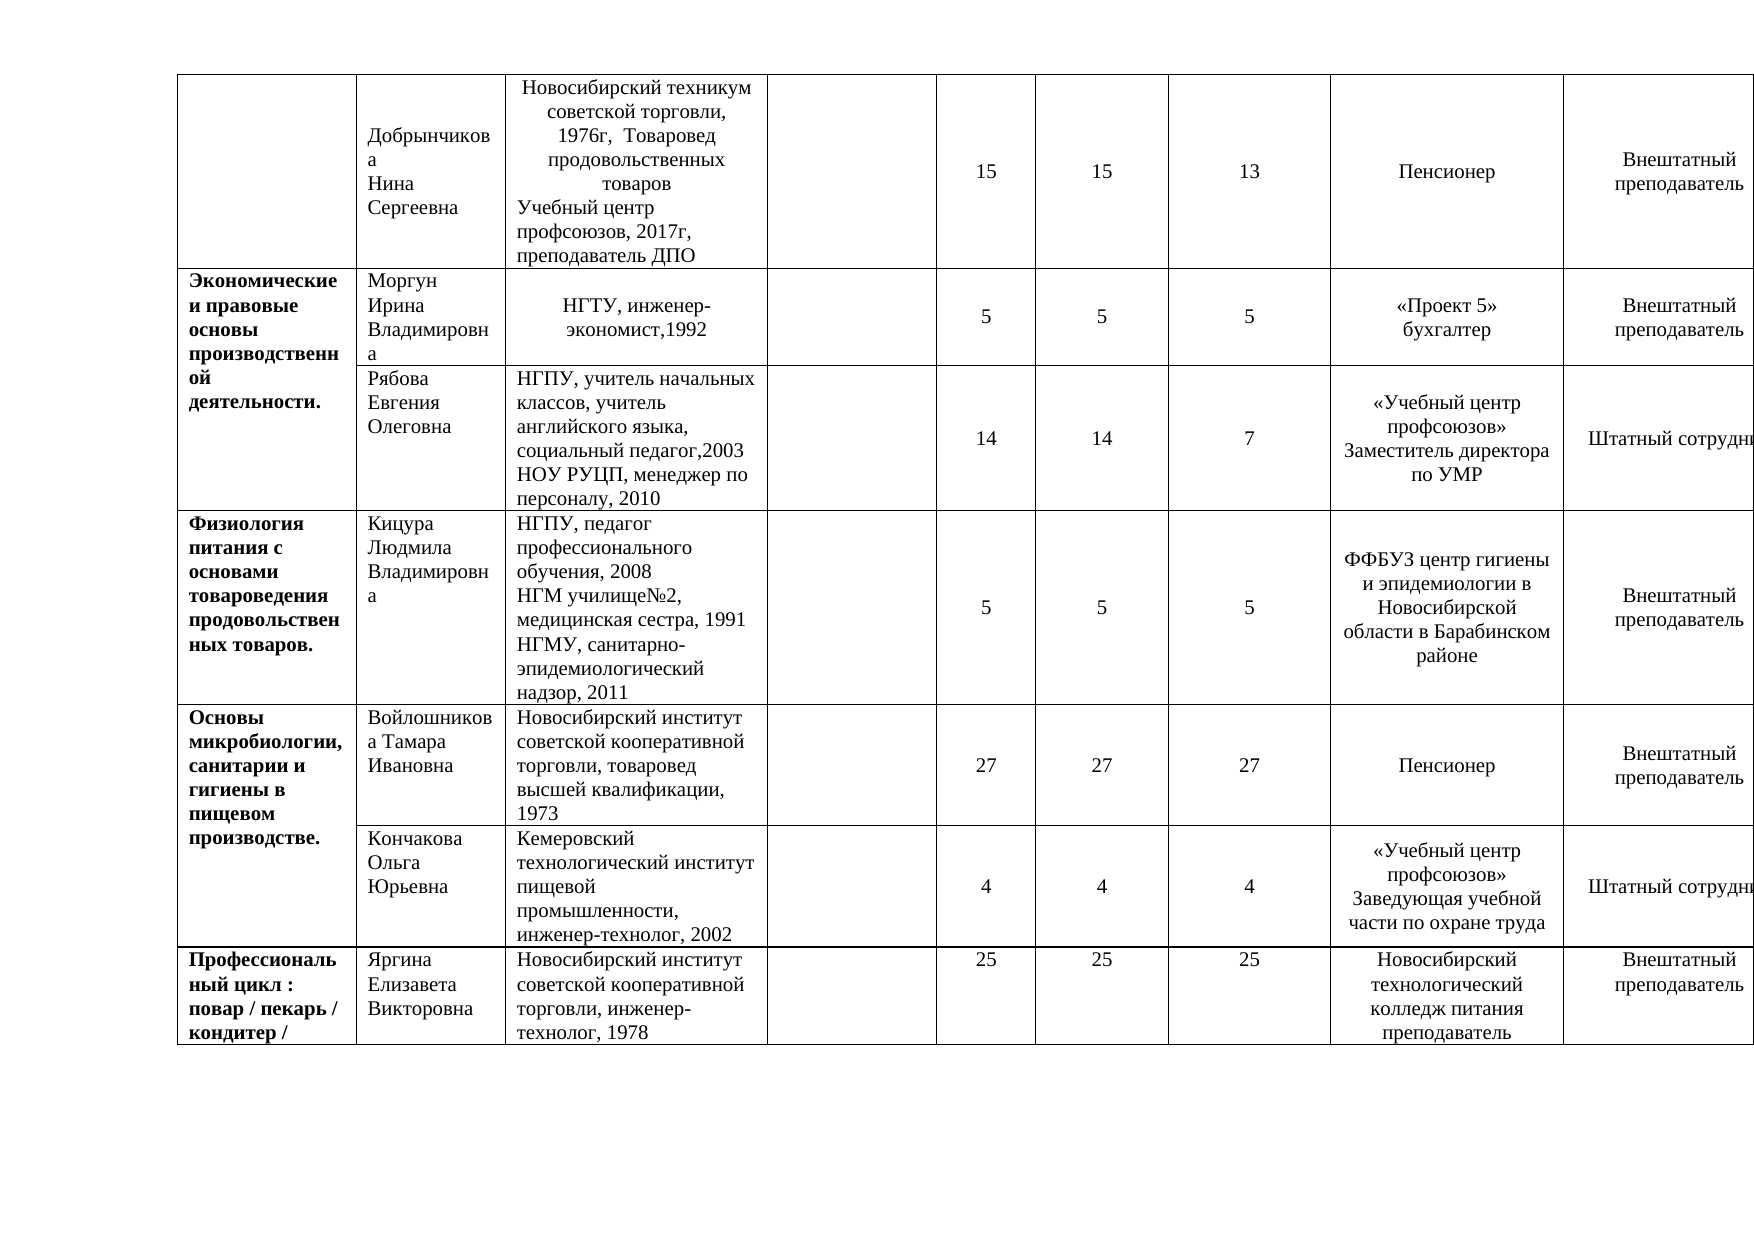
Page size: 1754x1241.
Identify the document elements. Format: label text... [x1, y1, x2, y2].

table_cell [768, 826, 936, 946]
table_cell 25 [1036, 948, 1168, 1044]
table_cell [768, 366, 936, 510]
table_cell Штатный сотрудник [1564, 826, 1753, 946]
table_cell 25 [937, 948, 1035, 1044]
table_cell Моргун Ирина Владимировна [357, 269, 505, 365]
table_cell [768, 948, 936, 1044]
table_cell Кицура Людмила Владимировна [357, 511, 505, 704]
table_cell 27 [1169, 705, 1330, 825]
table_cell Экономические и правовые основы производственной деятельности. [178, 269, 356, 510]
table_cell ФФБУЗ центр гигиены и эпидемиологии в Новосибирской области в Барабинском районе [1331, 511, 1563, 704]
table_cell 4 [1169, 826, 1330, 946]
table_cell Внештатный преподаватель [1564, 511, 1753, 704]
table_cell 4 [1036, 826, 1168, 946]
table_cell 4 [937, 826, 1035, 946]
table_cell НГТУ, инженер-экономист,1992 [506, 269, 767, 365]
table_cell Новосибирский институт советской кооперативной торговли, товаровед высшей квалификации, 1973 [506, 705, 767, 825]
table_cell [768, 705, 936, 825]
table_cell Новосибирский институт советской кооперативной торговли, инженер-технолог, 1978 [506, 948, 767, 1044]
table_cell Яргина Елизавета Викторовна [357, 948, 505, 1044]
table_cell Штатный сотрудник [1564, 366, 1753, 510]
table_cell «Учебный центр профсоюзов» Заместитель директора по УМР [1331, 366, 1563, 510]
table_cell Добрынчикова Нина Сергеевна [357, 75, 505, 267]
table_cell Физиология питания с основами товароведения продовольственных товаров. [178, 511, 356, 704]
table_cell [1564, 948, 1753, 1044]
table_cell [178, 948, 356, 1044]
table_cell 7 [1169, 366, 1330, 510]
table_cell «Проект 5» бухгалтер [1331, 269, 1563, 365]
table_cell [768, 269, 936, 365]
table_cell Кемеровский технологический институт пищевой промышленности, инженер-технолог, 2002 [506, 826, 767, 946]
table_cell Пенсионер [1331, 705, 1563, 825]
table_cell 14 [1036, 366, 1168, 510]
table_cell 25 [1169, 948, 1330, 1044]
table_cell Новосибирский техникум советской торговли, 1976г, Товаровед продовольственных товаров Учебный центр профсоюзов, 2017г, преподаватель ДПО [506, 75, 767, 267]
table_cell Рябова Евгения Олеговна [357, 366, 505, 510]
table_cell 5 [937, 511, 1035, 704]
table_cell НГПУ, педагог профессионального обучения, 2008 НГМ училище№2, медицинская сестра, 1991 НГМУ, санитарно-эпидемиологический надзор, 2011 [506, 511, 767, 704]
table_cell Внештатный преподаватель [1564, 269, 1753, 365]
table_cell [1564, 75, 1753, 267]
table_cell 27 [1036, 705, 1168, 825]
table_cell Основы микробиологии, санитарии и гигиены в пищевом производстве. [178, 705, 356, 946]
table_cell 13 [1169, 75, 1330, 267]
table_cell 15 [937, 75, 1035, 267]
table_cell НГПУ, учитель начальных классов, учитель английского языка, социальный педагог,2003 НОУ РУЦП, менеджер по персоналу, 2010 [506, 366, 767, 510]
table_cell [178, 75, 356, 267]
table_cell 27 [937, 705, 1035, 825]
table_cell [1331, 948, 1563, 1044]
table_cell 5 [1169, 269, 1330, 365]
table_cell Войлошникова Тамара Ивановна [357, 705, 505, 825]
table_cell Внештатный преподаватель [1564, 705, 1753, 825]
table_cell 5 [1036, 269, 1168, 365]
table_cell 5 [1036, 511, 1168, 704]
table_cell 15 [1036, 75, 1168, 267]
table_cell 5 [937, 269, 1035, 365]
table_cell 5 [1169, 511, 1330, 704]
table_cell [768, 75, 936, 267]
table_cell 14 [937, 366, 1035, 510]
table_cell Пенсионер [1331, 75, 1563, 267]
table_cell [768, 511, 936, 704]
table_cell «Учебный центр профсоюзов» Заведующая учебной части по охране труда [1331, 826, 1563, 946]
table_cell Кончакова Ольга Юрьевна [357, 826, 505, 946]
